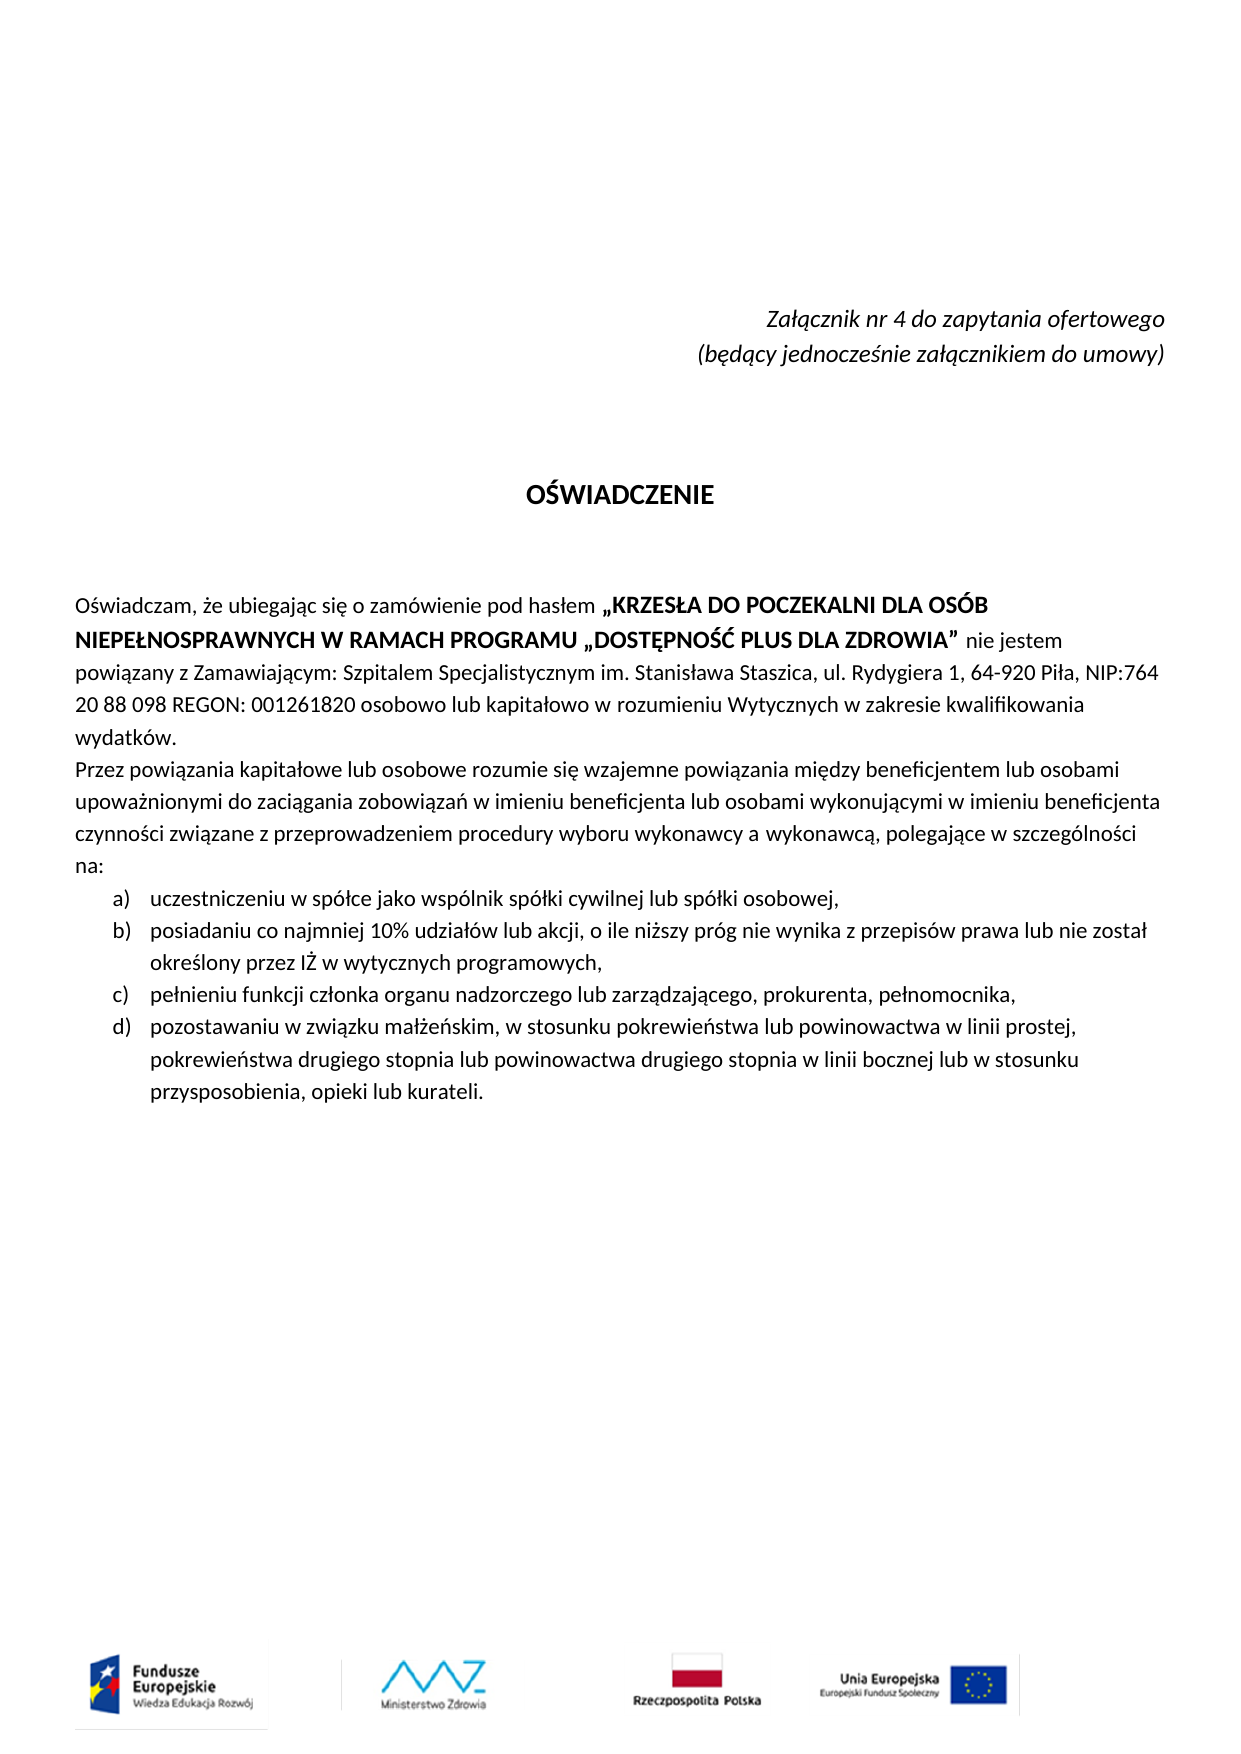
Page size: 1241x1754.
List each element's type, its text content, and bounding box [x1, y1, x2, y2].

picture [75, 1639, 1020, 1730]
text Załącznik nr 4 do zapytania ofertowego [75, 303, 1165, 333]
list pełnieniu funkcji członka organu nadzorczego lub zarządzającego, prokurenta, pełnomocnika, [112, 980, 1165, 1008]
list posiadaniu co najmniej 10% udziałów lub akcji, o ile niższy próg nie wynika z przepisów prawa lub nie został określony przez IŻ w wytycznych programowych, [112, 916, 1165, 976]
text (będący jednocześnie załącznikiem do umowy) [75, 338, 1165, 368]
text Oświadczam, że ubiegając się o zamówienie pod hasłem „KRZESŁA DO POCZEKALNI DLA OSÓB NIEPEŁNOSPRAWNYCH W RAMACH PROGRAMU „DOSTĘPNOŚĆ PLUS DLA ZDROWIA” nie jestem powiązany z Zamawiającym: Szpitalem Specjalistycznym im. Stanisława Staszica, ul. Rydygiera 1, 64-920 Piła, NIP:764 20 88 098 REGON: 001261820 osobowo lub kapitałowo w rozumieniu Wytycznych w zakresie kwalifikowania wydatków. [75, 589, 1165, 751]
list pozostawaniu w związku małżeńskim, w stosunku pokrewieństwa lub powinowactwa w linii prostej, pokrewieństwa drugiego stopnia lub powinowactwa drugiego stopnia w linii bocznej lub w stosunku przysposobienia, opieki lub kurateli. [112, 1012, 1165, 1105]
list uczestniczeniu w spółce jako wspólnik spółki cywilnej lub spółki osobowej, [112, 884, 1165, 912]
text OŚWIADCZENIE [75, 476, 1165, 512]
list Przez powiązania kapitałowe lub osobowe rozumie się wzajemne powiązania między beneficjentem lub osobami upoważnionymi do zaciągania zobowiązań w imieniu beneficjenta lub osobami wykonującymi w imieniu beneficjenta czynności związane z przeprowadzeniem procedury wyboru wykonawcy a wykonawcą, polegające w szczególności na: [75, 755, 1165, 879]
